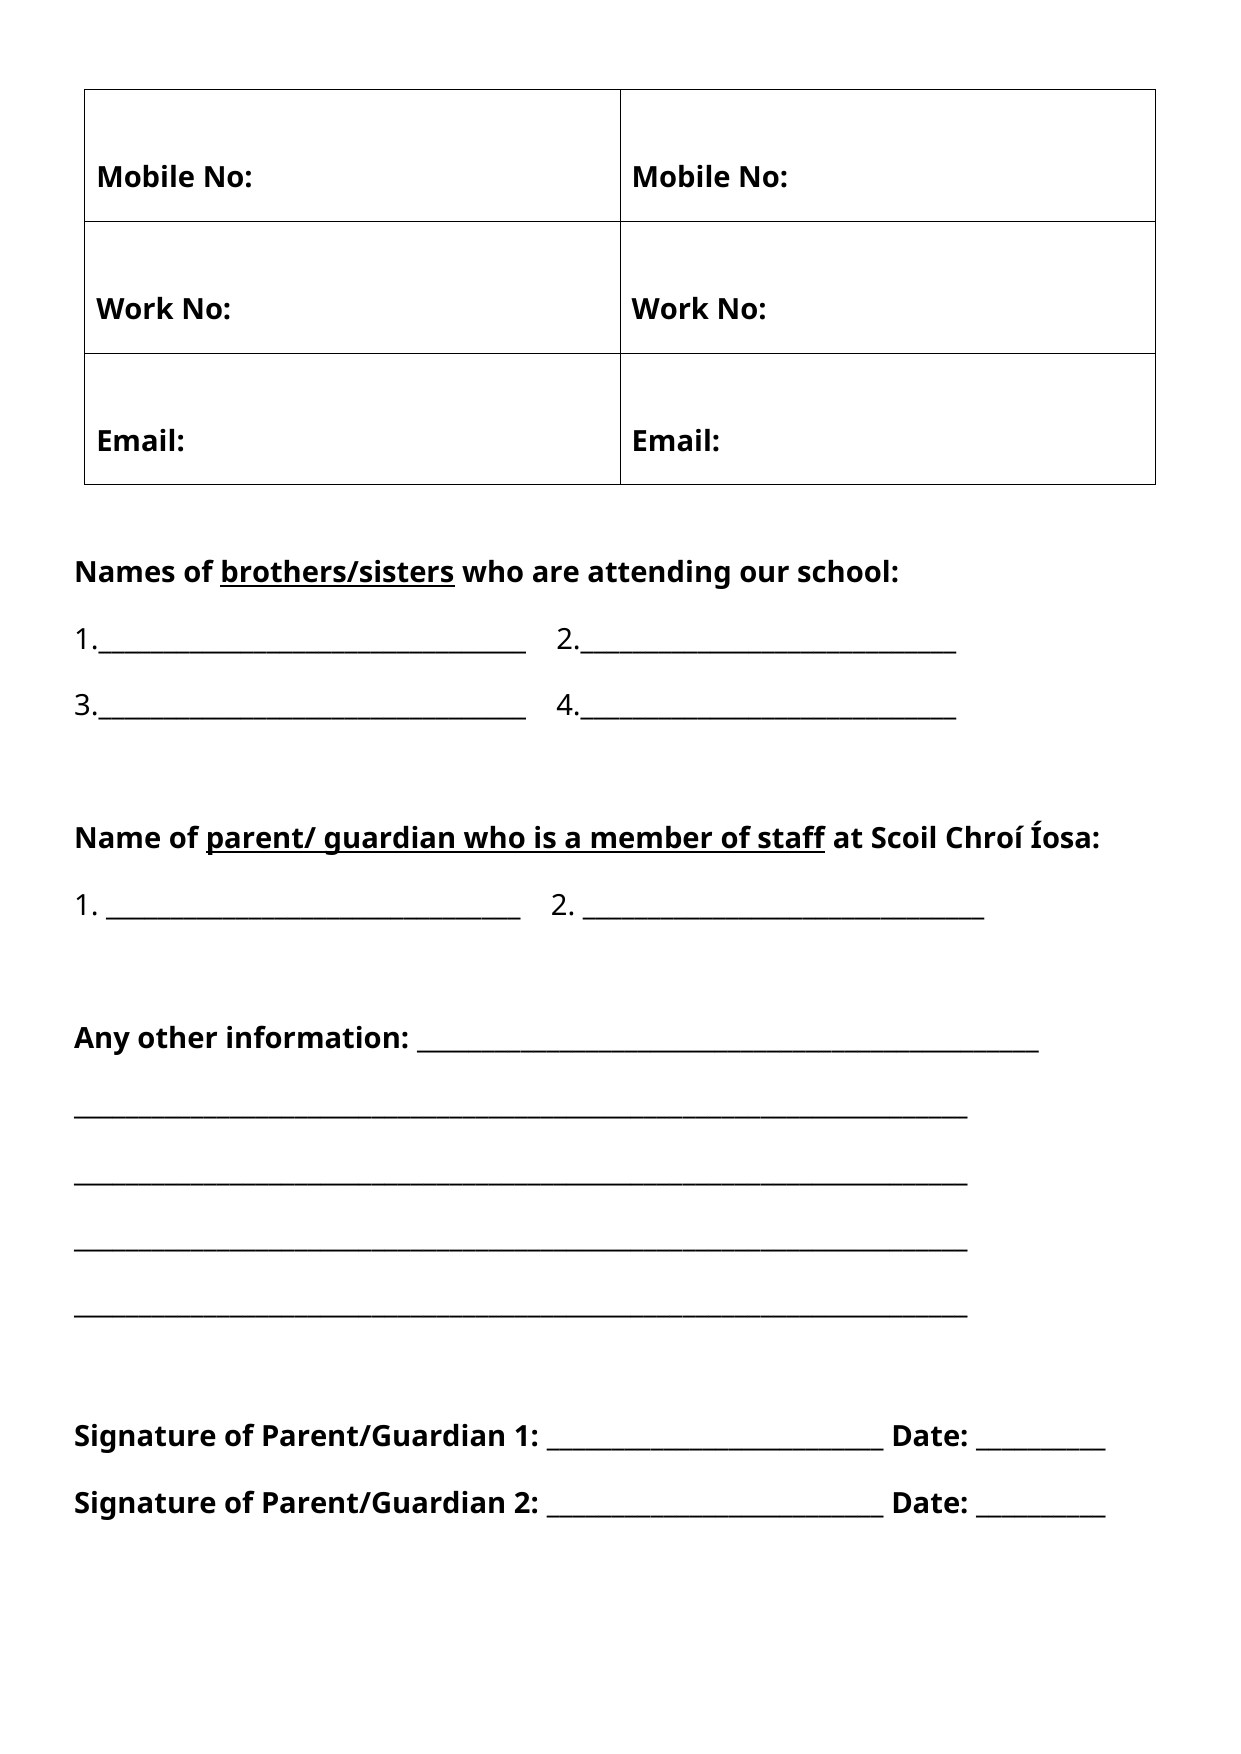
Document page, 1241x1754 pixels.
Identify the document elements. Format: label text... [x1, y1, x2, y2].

text 1._________________________________ 2._____________________________ [74, 618, 1167, 658]
table_cell Mobile No: [85, 90, 620, 221]
table_cell Email: [621, 354, 1155, 484]
text _____________________________________________________________________ [74, 1150, 1167, 1189]
text Name of parent/ guardian who is a member of staff at Scoil Chroí Íosa: [74, 818, 1167, 857]
text Any other information: ________________________________________________ [74, 1017, 1167, 1057]
table_cell Work No: [85, 222, 620, 352]
text 1. ________________________________ 2. _______________________________ [74, 884, 1167, 924]
table_cell Mobile No: [621, 90, 1155, 221]
text Names of brothers/sisters who are attending our school: [74, 552, 1167, 591]
table_cell Email: [85, 354, 620, 484]
text _____________________________________________________________________ [74, 1216, 1167, 1256]
text Signature of Parent/Guardian 1: __________________________ Date: __________ [74, 1416, 1167, 1455]
text Signature of Parent/Guardian 2: __________________________ Date: __________ [74, 1482, 1167, 1522]
text _____________________________________________________________________ [74, 1283, 1167, 1322]
table_cell Work No: [621, 222, 1155, 352]
text 3._________________________________ 4._____________________________ [74, 685, 1167, 724]
text _____________________________________________________________________ [74, 1083, 1167, 1123]
